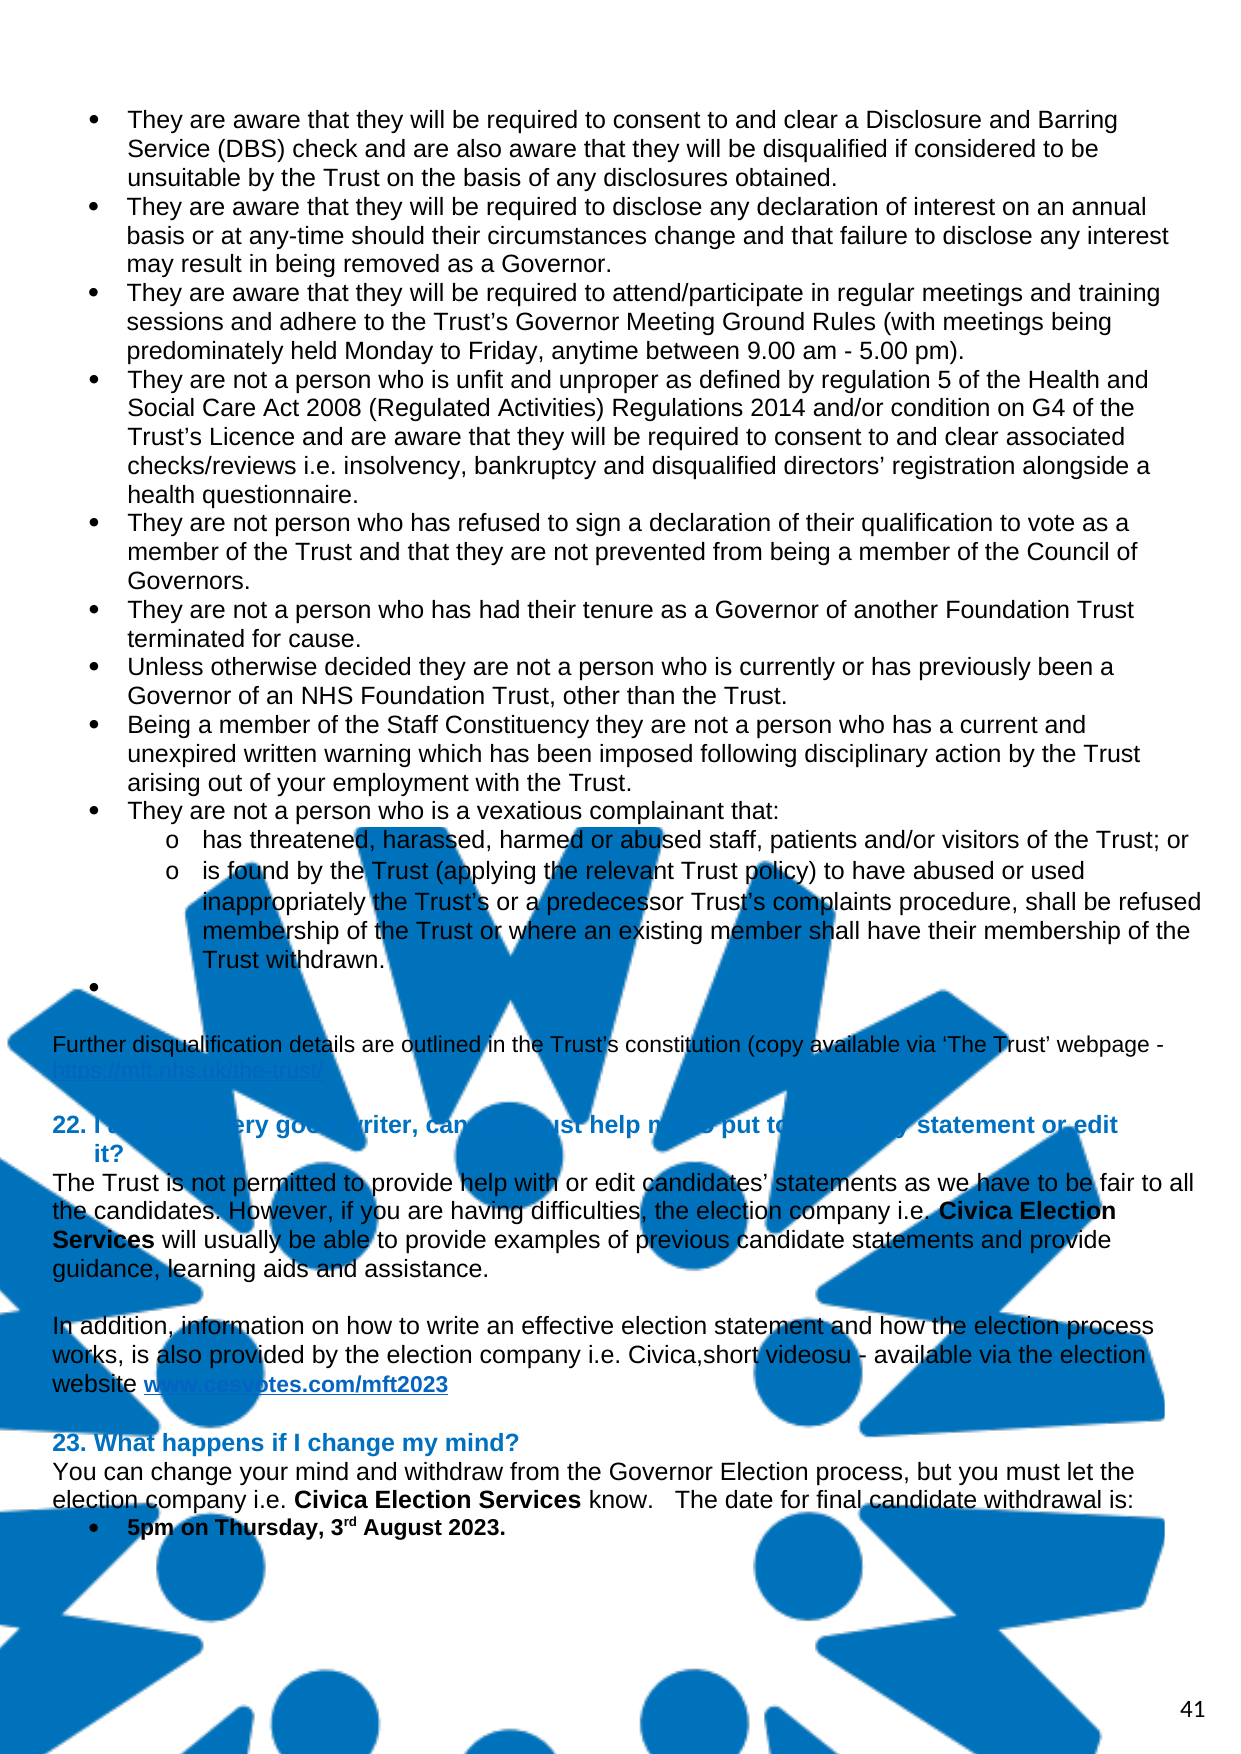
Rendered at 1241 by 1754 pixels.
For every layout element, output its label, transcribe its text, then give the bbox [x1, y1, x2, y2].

list They are aware that they will be required to disclose any declaration of interest on an annual basis or at any-time should their circumstances change and that failure to disclose any interest may result in being removed as a Governor. [89, 192, 1206, 278]
list They are not a person who has had their tenure as a Governor of another Foundation Trust terminated for cause. [89, 595, 1206, 652]
text The Trust is not permitted to provide help with or edit candidates’ statements as we have to be fair to all the candidates. However, if you are having difficulties, the election company i.e. Civica Election Services will usually be able to provide examples of previous candidate statements and provide guidance, learning aids and assistance. [52, 1167, 1206, 1282]
text 23. What happens if I change my mind? [52, 1428, 1206, 1457]
text You can change your mind and withdraw from the Governor Election process, but you must let the election company i.e. Civica Election Services know. The date for final candidate withdrawal is: [52, 1457, 1206, 1514]
list They are aware that they will be required to consent to and clear a Disclosure and Barring Service (DBS) check and are also aware that they will be disqualified if considered to be unsuitable by the Trust on the basis of any disclosures obtained. [89, 106, 1206, 192]
list Unless otherwise decided they are not a person who is currently or has previously been a Governor of an NHS Foundation Trust, other than the Trust. [89, 652, 1206, 710]
text Further disqualification details are outlined in the Trust’s constitution (copy available via ‘The Trust’ webpage - https://mft.nhs.uk/the-trust/ [52, 1031, 1206, 1084]
list They are not a person who is a vexatious complainant that: [89, 796, 1206, 825]
list They are aware that they will be required to attend/participate in regular meetings and training sessions and adhere to the Trust’s Governor Meeting Ground Rules (with meetings being predominately held Monday to Friday, anytime between 9.00 am - 5.00 pm). [89, 278, 1206, 364]
list 5pm on Thursday, 3rd August 2023. [89, 1514, 1206, 1541]
text In addition, information on how to write an effective election statement and how the election process works, is also provided by the election company i.e. Civica,short videosu - available via the election website www.cesvotes.com/mft2023 [52, 1311, 1206, 1397]
text 22. I am not a very good writer, can the Trust help me to put together my statement or edit it? [52, 1110, 1206, 1167]
list Being a member of the Staff Constituency they are not a person who has a current and unexpired written warning which has been imposed following disciplinary action by the Trust arising out of your employment with the Trust. [89, 710, 1206, 796]
list They are not person who has refused to sign a declaration of their qualification to vote as a member of the Trust and that they are not prevented from being a member of the Council of Governors. [89, 508, 1206, 595]
list They are not a person who is unfit and unproper as defined by regulation 5 of the Health and Social Care Act 2008 (Regulated Activities) Regulations 2014 and/or condition on G4 of the Trust’s Licence and are aware that they will be required to consent to and clear associated checks/reviews i.e. insolvency, bankruptcy and disqualified directors’ registration alongside a health questionnaire. [89, 364, 1206, 508]
list has threatened, harassed, harmed or abused staff, patients and/or visitors of the Trust; or [164, 825, 1206, 856]
list is found by the Trust (applying the relevant Trust policy) to have abused or used inappropriately the Trust’s or a predecessor Trust’s complaints procedure, shall be refused membership of the Trust or where an existing member shall have their membership of the Trust withdrawn. [164, 856, 1206, 973]
